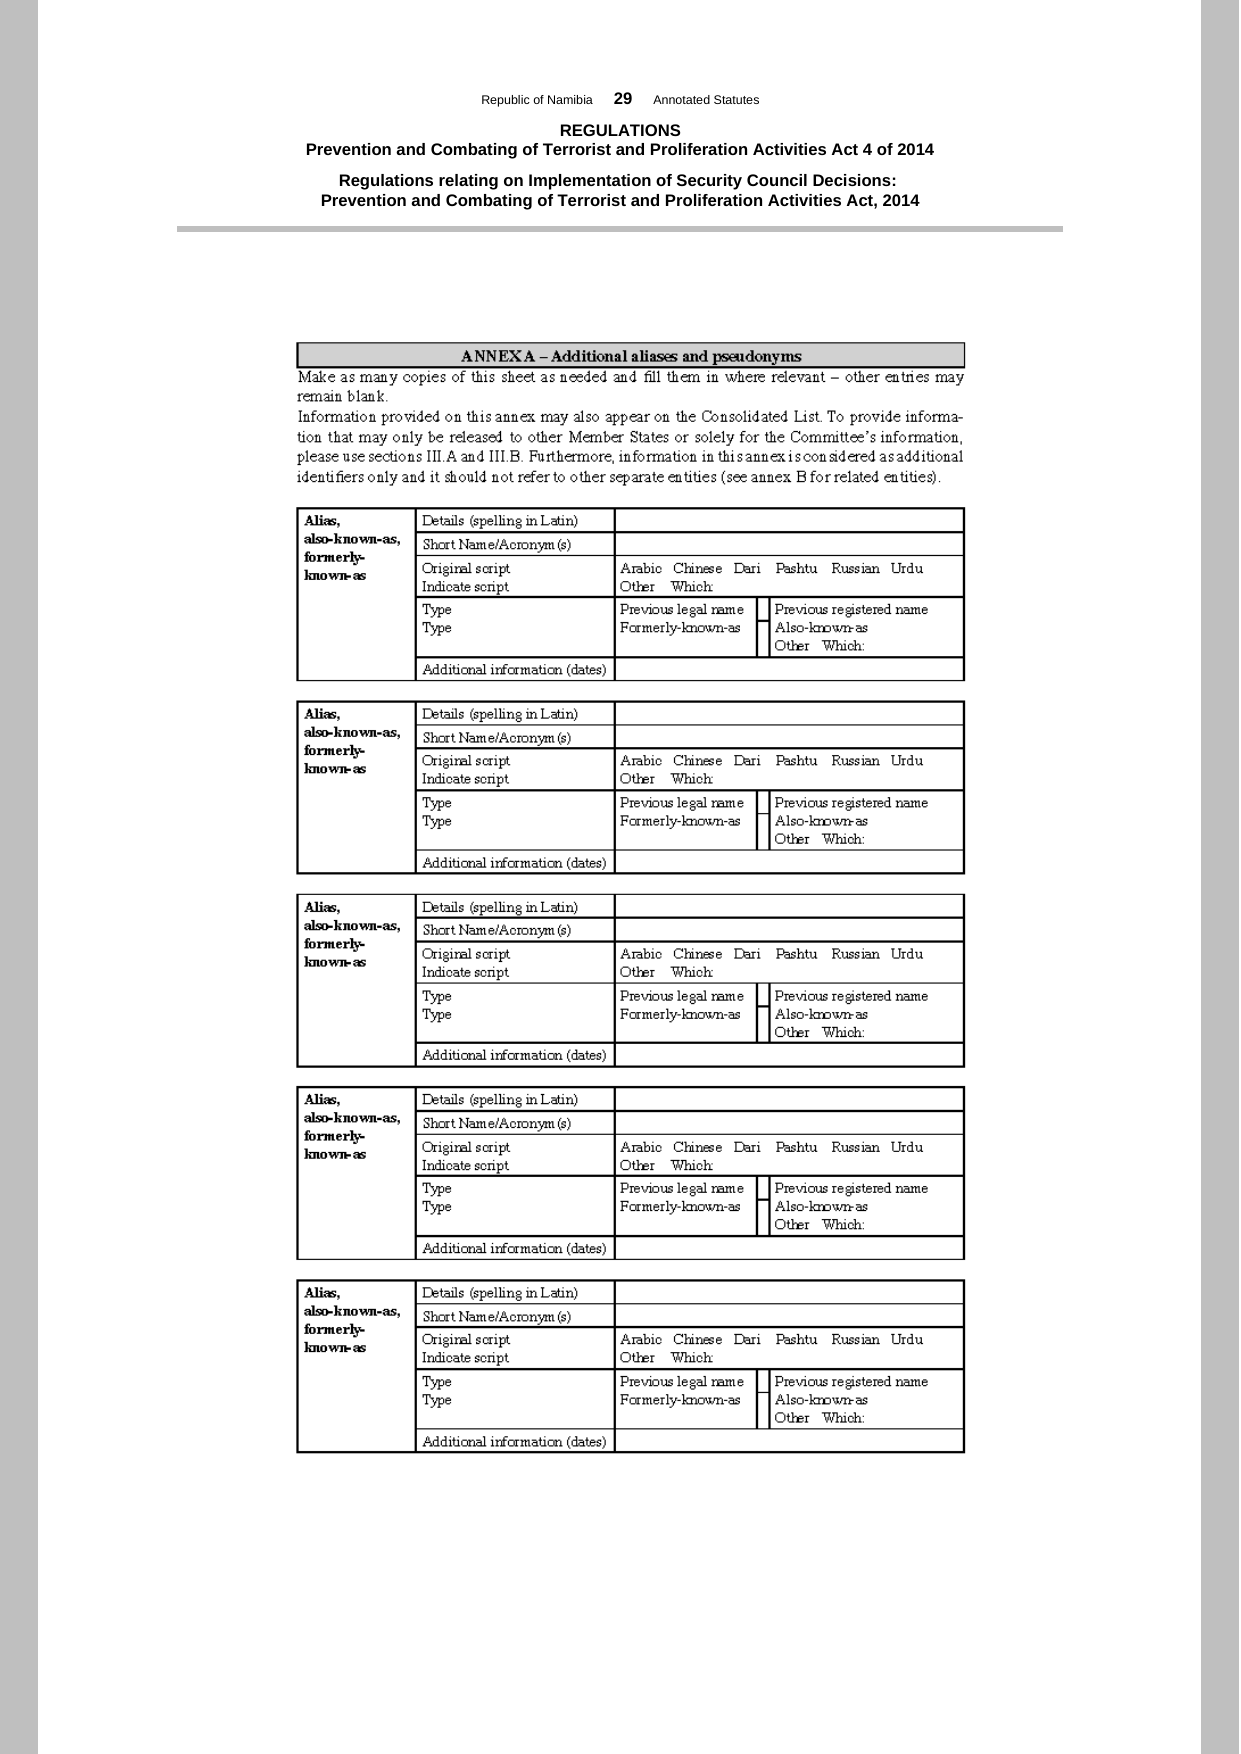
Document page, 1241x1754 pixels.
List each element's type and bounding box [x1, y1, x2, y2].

picture [177, 265, 1063, 1525]
